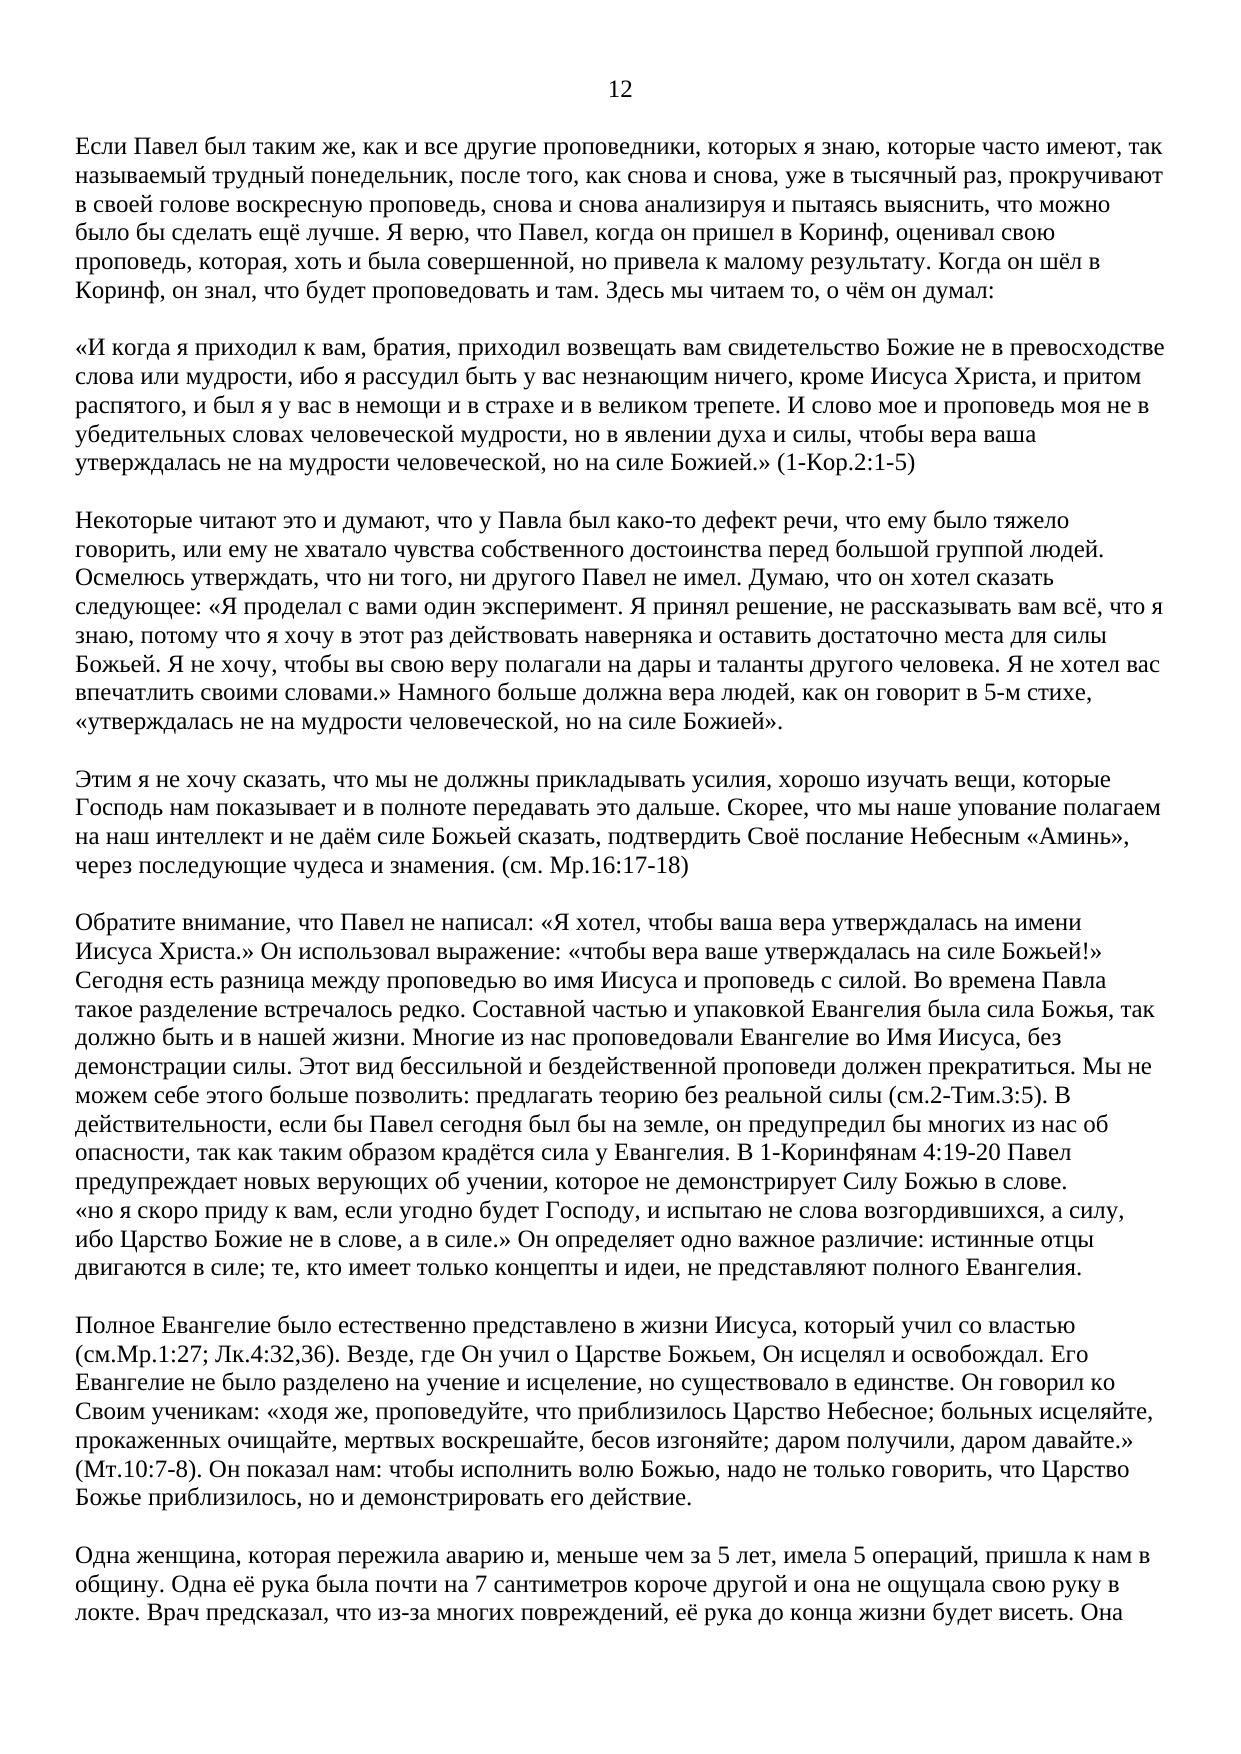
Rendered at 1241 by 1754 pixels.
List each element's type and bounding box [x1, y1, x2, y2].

text [75, 131, 1165, 1626]
